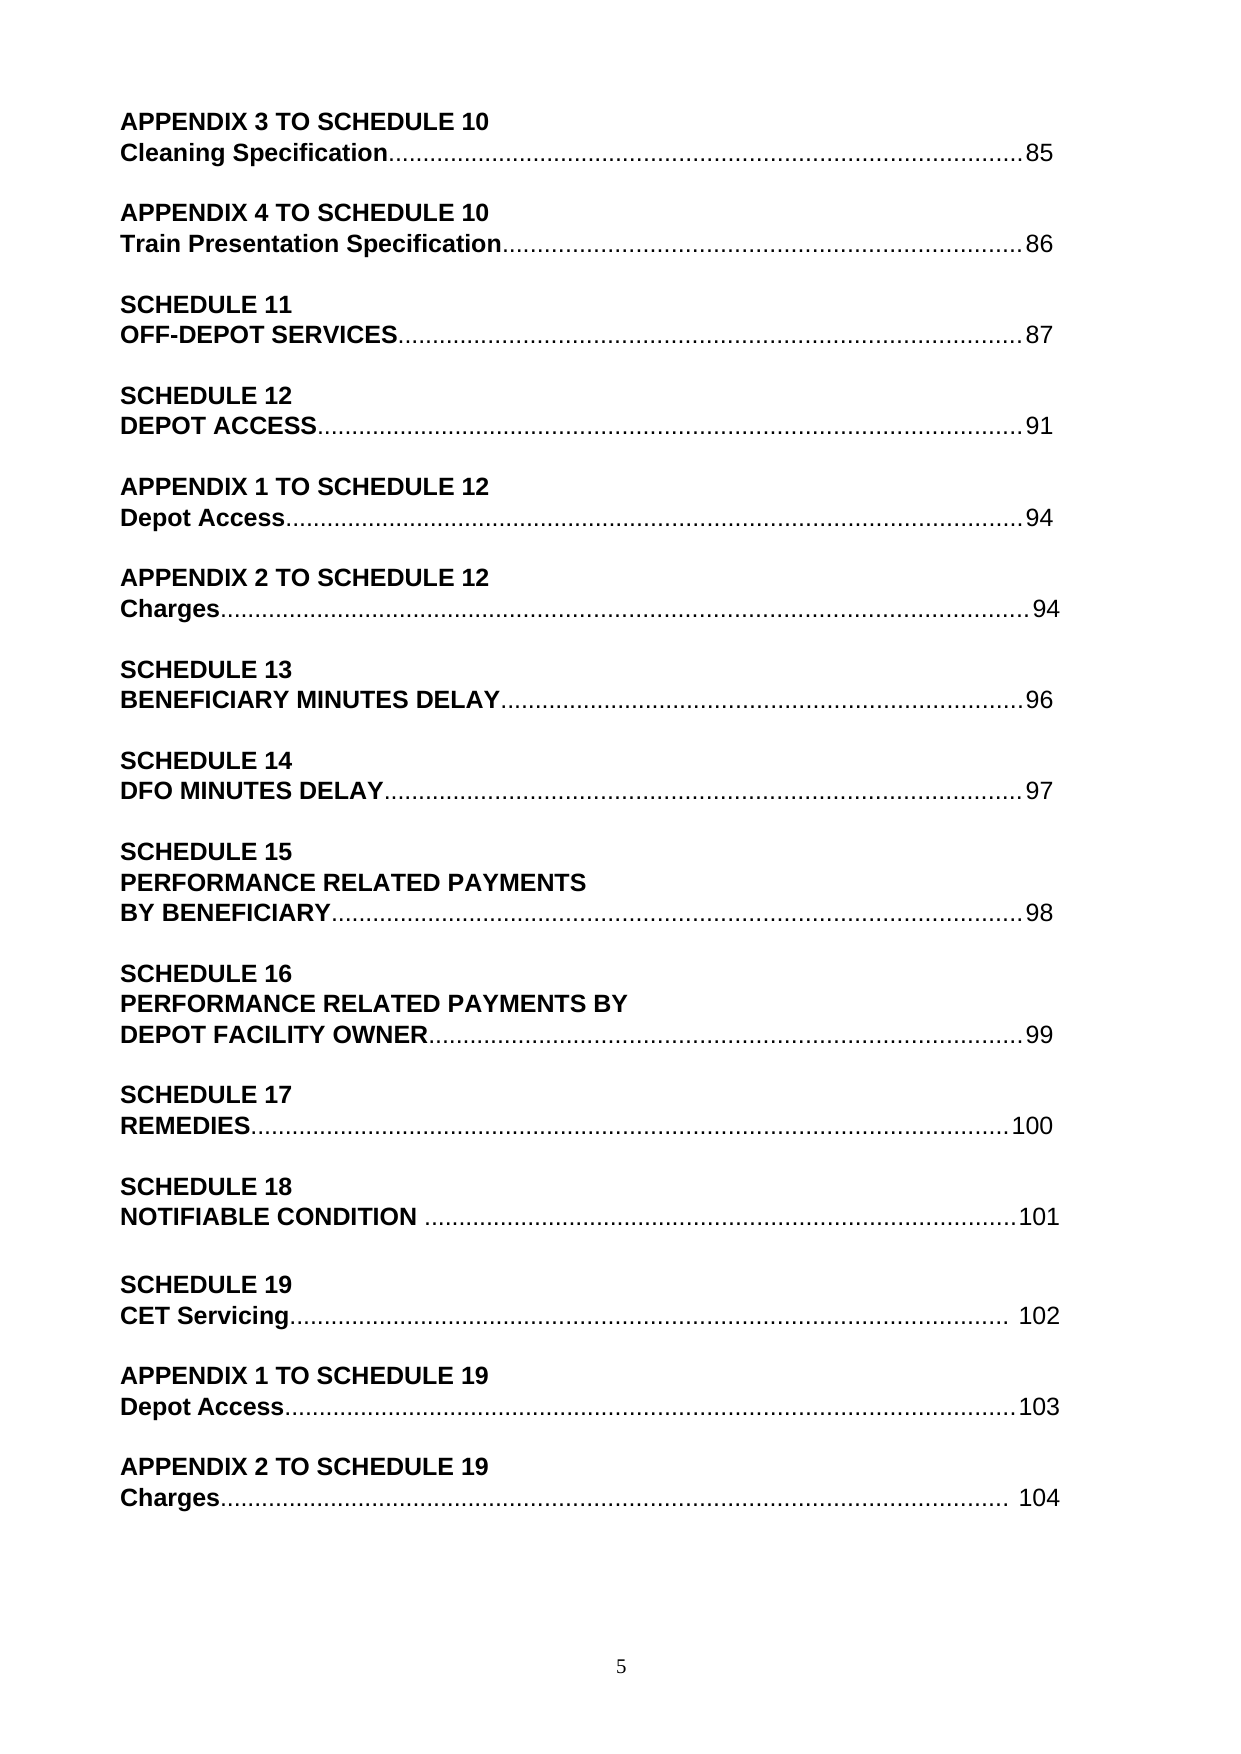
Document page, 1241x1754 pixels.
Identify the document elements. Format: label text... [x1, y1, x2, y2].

text SCHEDULE 17 [120, 1080, 1122, 1110]
text APPENDIX 1 TO SCHEDULE 12 [120, 471, 1122, 502]
text SCHEDULE 13 [120, 654, 1122, 684]
text DFO MINUTES DELAY 97 [120, 776, 1122, 806]
text APPENDIX 1 TO SCHEDULE 19 [120, 1361, 1047, 1391]
text APPENDIX 2 TO SCHEDULE 19 [120, 1452, 1047, 1482]
text SCHEDULE 12 [120, 380, 1122, 411]
text BENEFICIARY MINUTES DELAY 96 [120, 684, 1122, 715]
text Charges 94 [120, 593, 1122, 623]
text PERFORMANCE RELATED PAYMENTS [120, 867, 1122, 897]
text APPENDIX 2 TO SCHEDULE 12 [120, 563, 1122, 593]
text PERFORMANCE RELATED PAYMENTS BY [120, 988, 1122, 1019]
text Depot Access 103 [120, 1391, 1122, 1421]
text REMEDIES 100 [120, 1110, 1122, 1141]
text SCHEDULE 19 [120, 1270, 1047, 1300]
text NOTIFIABLE CONDITION 101 [120, 1201, 1122, 1232]
text Charges 104 [120, 1482, 1122, 1512]
text SCHEDULE 11 [120, 289, 1122, 319]
text DEPOT ACCESS 91 [120, 411, 1122, 441]
text CET Servicing 102 [120, 1300, 1122, 1330]
text SCHEDULE 14 [120, 745, 1122, 776]
text APPENDIX 3 TO SCHEDULE 10 [120, 106, 1122, 137]
text Cleaning Specification 85 [120, 137, 1122, 167]
text SCHEDULE 15 [120, 836, 1122, 867]
text APPENDIX 4 TO SCHEDULE 10 [120, 198, 1122, 228]
text OFF-DEPOT SERVICES 87 [120, 319, 1122, 350]
text SCHEDULE 16 [120, 958, 1122, 988]
text Depot Access 94 [120, 502, 1122, 532]
text Train Presentation Specification 86 [120, 228, 1122, 258]
text BY BENEFICIARY 98 [120, 897, 1122, 928]
text SCHEDULE 18 [120, 1171, 1122, 1201]
text DEPOT FACILITY OWNER 99 [120, 1019, 1122, 1049]
